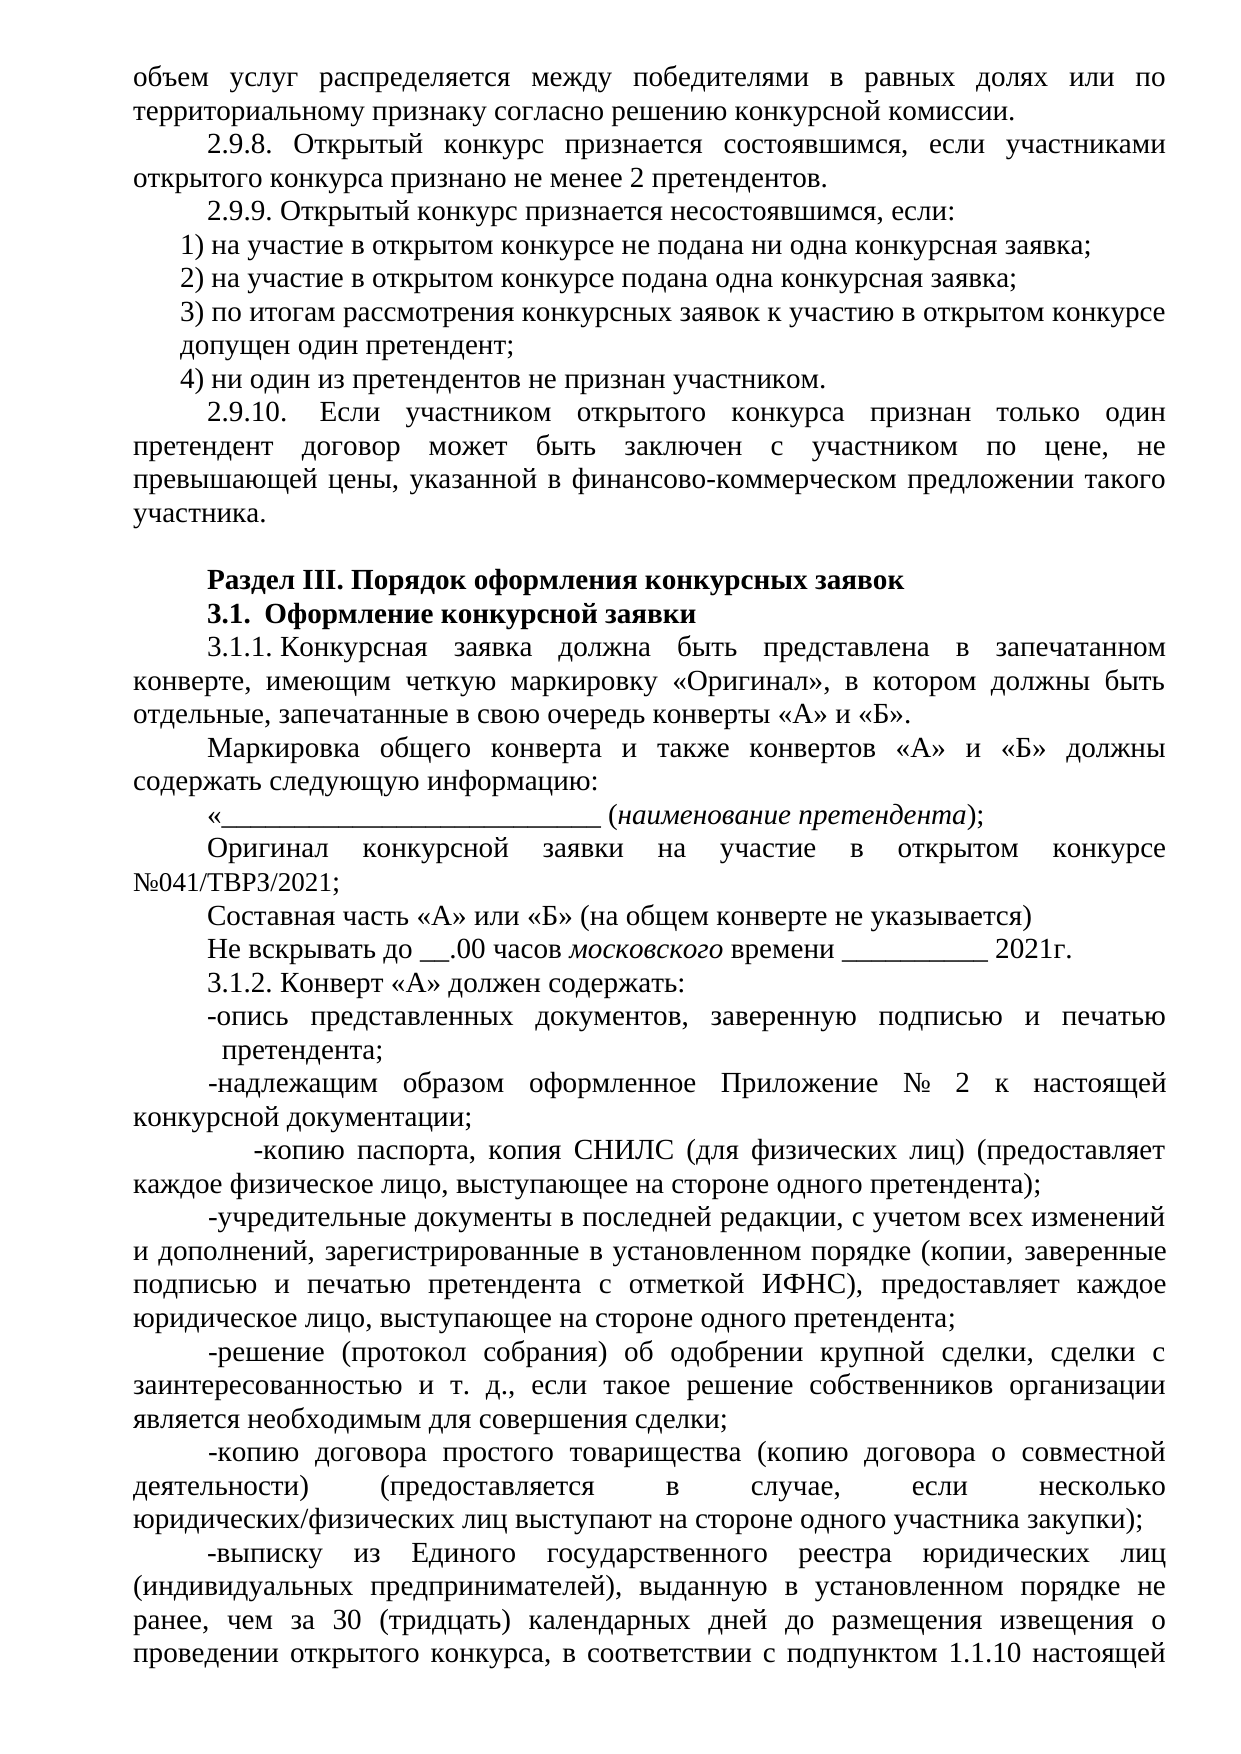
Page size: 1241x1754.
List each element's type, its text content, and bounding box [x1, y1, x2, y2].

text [133, 1535, 1167, 1669]
text 4) ни один из претендентов не признан участником. [180, 361, 1167, 394]
text 1) на участие в открытом конкурсе не подана ни одна конкурсная заявка; [180, 227, 1167, 260]
text -копию договора простого товарищества (копию договора о совместной деятельности) (предоставляется в случае, если несколько юридических/физических лиц выступают на стороне одного участника закупки); [133, 1434, 1167, 1535]
text Раздел III. Порядок оформления конкурсных заявок [133, 562, 1167, 596]
text «__________________________ (наименование претендента); [133, 797, 1167, 831]
text -учредительные документы в последней редакции, с учетом всех изменений и дополнений, зарегистрированные в установленном порядке (копии, заверенные подписью и печатью претендента с отметкой ИФНС), предоставляет каждое юридическое лицо, выступающее на стороне одного претендента; [133, 1199, 1167, 1334]
text Оригинал конкурсной заявки на участие в открытом конкурсе №041/ТВРЗ/2021; [133, 831, 1167, 898]
text 3) по итогам рассмотрения конкурсных заявок к участию в открытом конкурсе допущен один претендент; [180, 294, 1167, 361]
text -копию паспорта, копия СНИЛС (для физических лиц) (предоставляет каждое физическое лицо, выступающее на стороне одного претендента); [133, 1132, 1167, 1199]
subtitle Оформление конкурсной заявки [133, 596, 1167, 629]
text 2.9.10. Если участником открытого конкурса признан только один претендент договор может быть заключен с участником по цене, не превышающей цены, указанной в финансово-коммерческом предложении такого участника. [133, 394, 1167, 529]
text Маркировка общего конверта и также конвертов «А» и «Б» должны содержать следующую информацию: [133, 730, 1167, 797]
text 2) на участие в открытом конкурсе подана одна конкурсная заявка; [180, 260, 1167, 294]
text Не вскрывать до __.00 часов московского времени __________ 2021г. [133, 931, 1167, 965]
list Конкурсная заявка должна быть представлена в запечатанном конверте, имеющим четкую маркировку «Оригинал», в котором должны быть отдельные, запечатанные в свою очередь конверты «А» и «Б». [133, 629, 1167, 730]
text 2.9.8. Открытый конкурс признается состоявшимся, если участниками открытого конкурса признано не менее 2 претендентов. [133, 126, 1167, 193]
text -опись представленных документов, заверенную подписью и печатью претендента; [207, 998, 1167, 1065]
text -надлежащим образом оформленное Приложение № 2 к настоящей конкурсной документации; [133, 1065, 1167, 1132]
text -решение (протокол собрания) об одобрении крупной сделки, сделки с заинтересованностью и т. д., если такое решение собственников организации является необходимым для совершения сделки; [133, 1334, 1167, 1434]
text Составная часть «А» или «Б» (на общем конверте не указывается) [133, 898, 1167, 931]
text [133, 59, 1167, 126]
list Конверт «А» должен содержать: [133, 965, 1167, 998]
text 2.9.9. Открытый конкурс признается несостоявшимся, если: [133, 193, 1167, 227]
